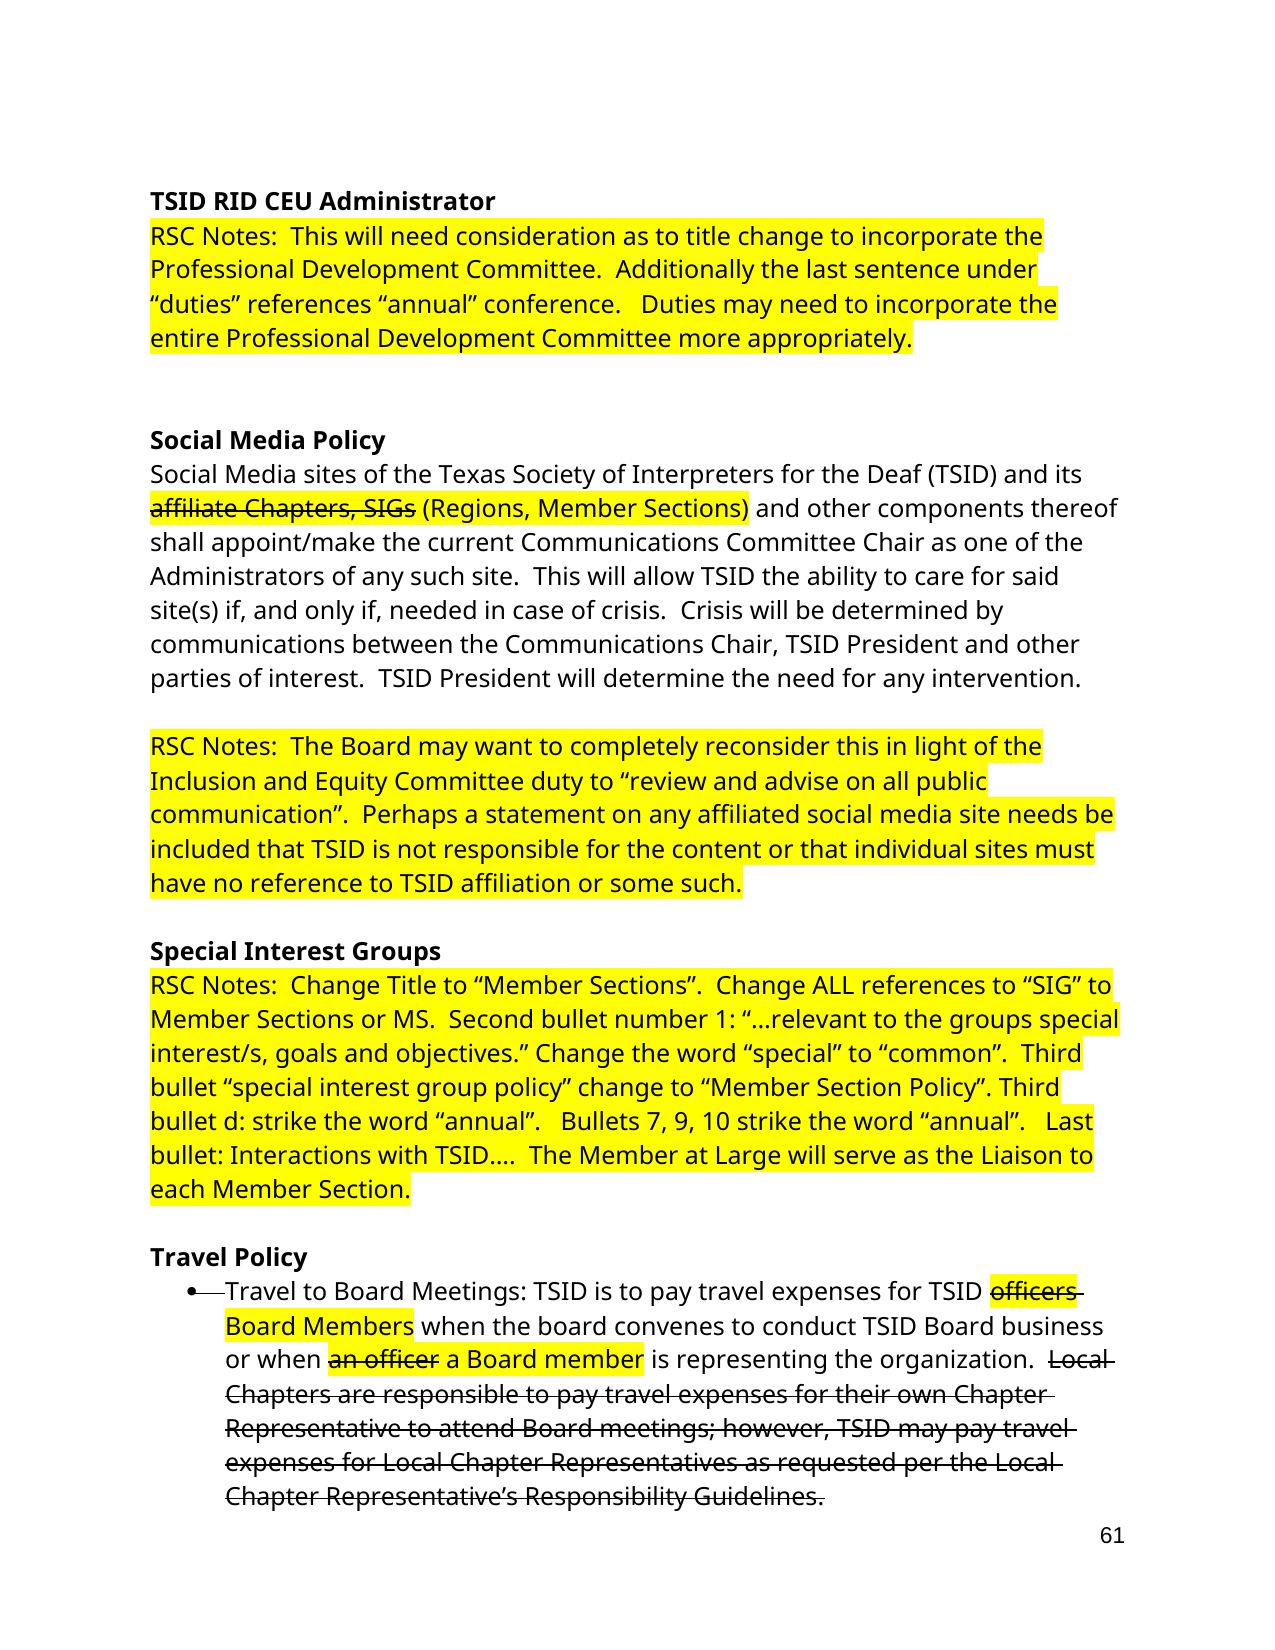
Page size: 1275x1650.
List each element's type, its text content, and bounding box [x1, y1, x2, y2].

text RSC Notes: The Board may want to completely reconsider this in light of the Inclusion and Equity Committee duty to “review and advise on all public communication”. Perhaps a statement on any affiliated social media site needs be included that TSID is not responsible for the content or that individual sites must have no reference to TSID affiliation or some such. [743, 729, 1125, 899]
list Travel to Board Meetings: TSID is to pay travel expenses for TSID officers Board Members when the board convenes to conduct TSID Board business or when an officer a Board member is representing the organization. Local Chapters are responsible to pay travel expenses for their own Chapter Representative to attend Board meetings; however, TSID may pay travel expenses for Local Chapter Representatives as requested per the Local Chapter Representative’s Responsibility Guidelines. [187, 1274, 1125, 1512]
text Social Media Policy [150, 422, 1125, 457]
text Special Interest Groups [150, 933, 1125, 967]
text TSID RID CEU Administrator [150, 184, 1125, 218]
text Social Media sites of the Texas Society of Interpreters for the Deaf (TSID) and its affiliate Chapters, SIGs (Regions, Member Sections) and other components thereof shall appoint/make the current Communications Committee Chair as one of the Administrators of any such site. This will allow TSID the ability to care for said site(s) if, and only if, needed in case of crisis. Crisis will be determined by communications between the Communications Chair, TSID President and other parties of interest. TSID President will determine the need for any intervention. [150, 457, 1125, 695]
text RSC Notes: This will need consideration as to title change to incorporate the Professional Development Committee. Additionally the last sentence under “duties” references “annual” conference. Duties may need to incorporate the entire Professional Development Committee more appropriately. [913, 218, 1125, 354]
text Travel Policy [150, 1240, 1125, 1274]
text RSC Notes: Change Title to “Member Sections”. Change ALL references to “SIG” to Member Sections or MS. Second bullet number 1: “…relevant to the groups special interest/s, goals and objectives.” Change the word “special” to “common”. Third bullet “special interest group policy” change to “Member Section Policy”. Third bullet d: strike the word “annual”. Bullets 7, 9, 10 strike the word “annual”. Last bullet: Interactions with TSID…. The Member at Large will serve as the Liaison to each Member Section. [150, 967, 1125, 1206]
